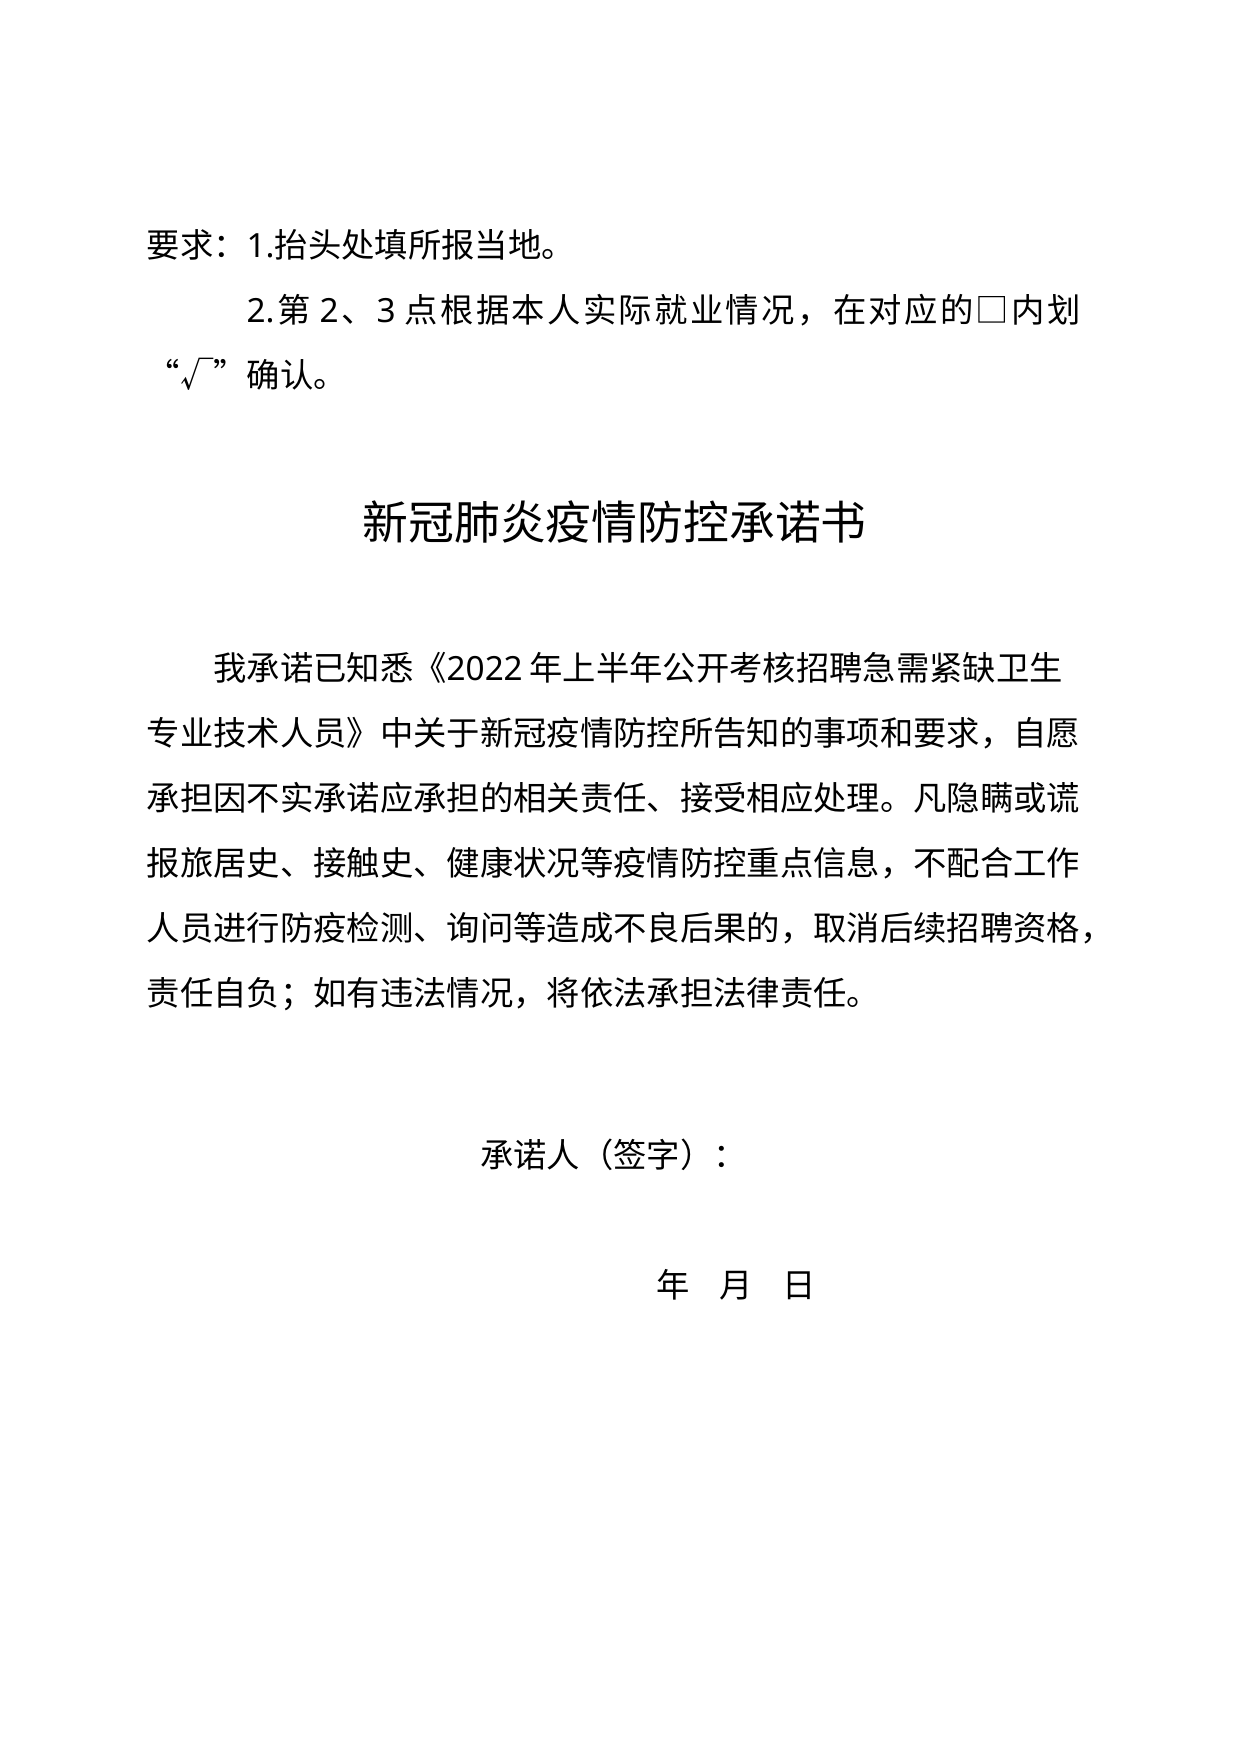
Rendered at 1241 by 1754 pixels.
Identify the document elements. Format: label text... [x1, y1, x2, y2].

text 承诺人（签字）： [146, 1121, 1082, 1186]
text 年 月 日 [146, 1251, 1082, 1316]
text 新冠肺炎疫情防控承诺书 [146, 471, 1082, 568]
text 我承诺已知悉《2022年上半年公开考核招聘急需紧缺卫生专业技术人员》中关于新冠疫情防控所告知的事项和要求，自愿承担因不实承诺应承担的相关责任、接受相应处理。凡隐瞒或谎报旅居史、接触史、健康状况等疫情防控重点信息，不配合工作人员进行防疫检测、询问等造成不良后果的，取消后续招聘资格，责任自负；如有违法情况，将依法承担法律责任。 [146, 633, 1082, 1023]
text 要求：1.抬头处填所报当地。 [146, 211, 1082, 276]
text 2.第2、3点根据本人实际就业情况，在对应的□内划“√”确认。 [146, 276, 1082, 406]
